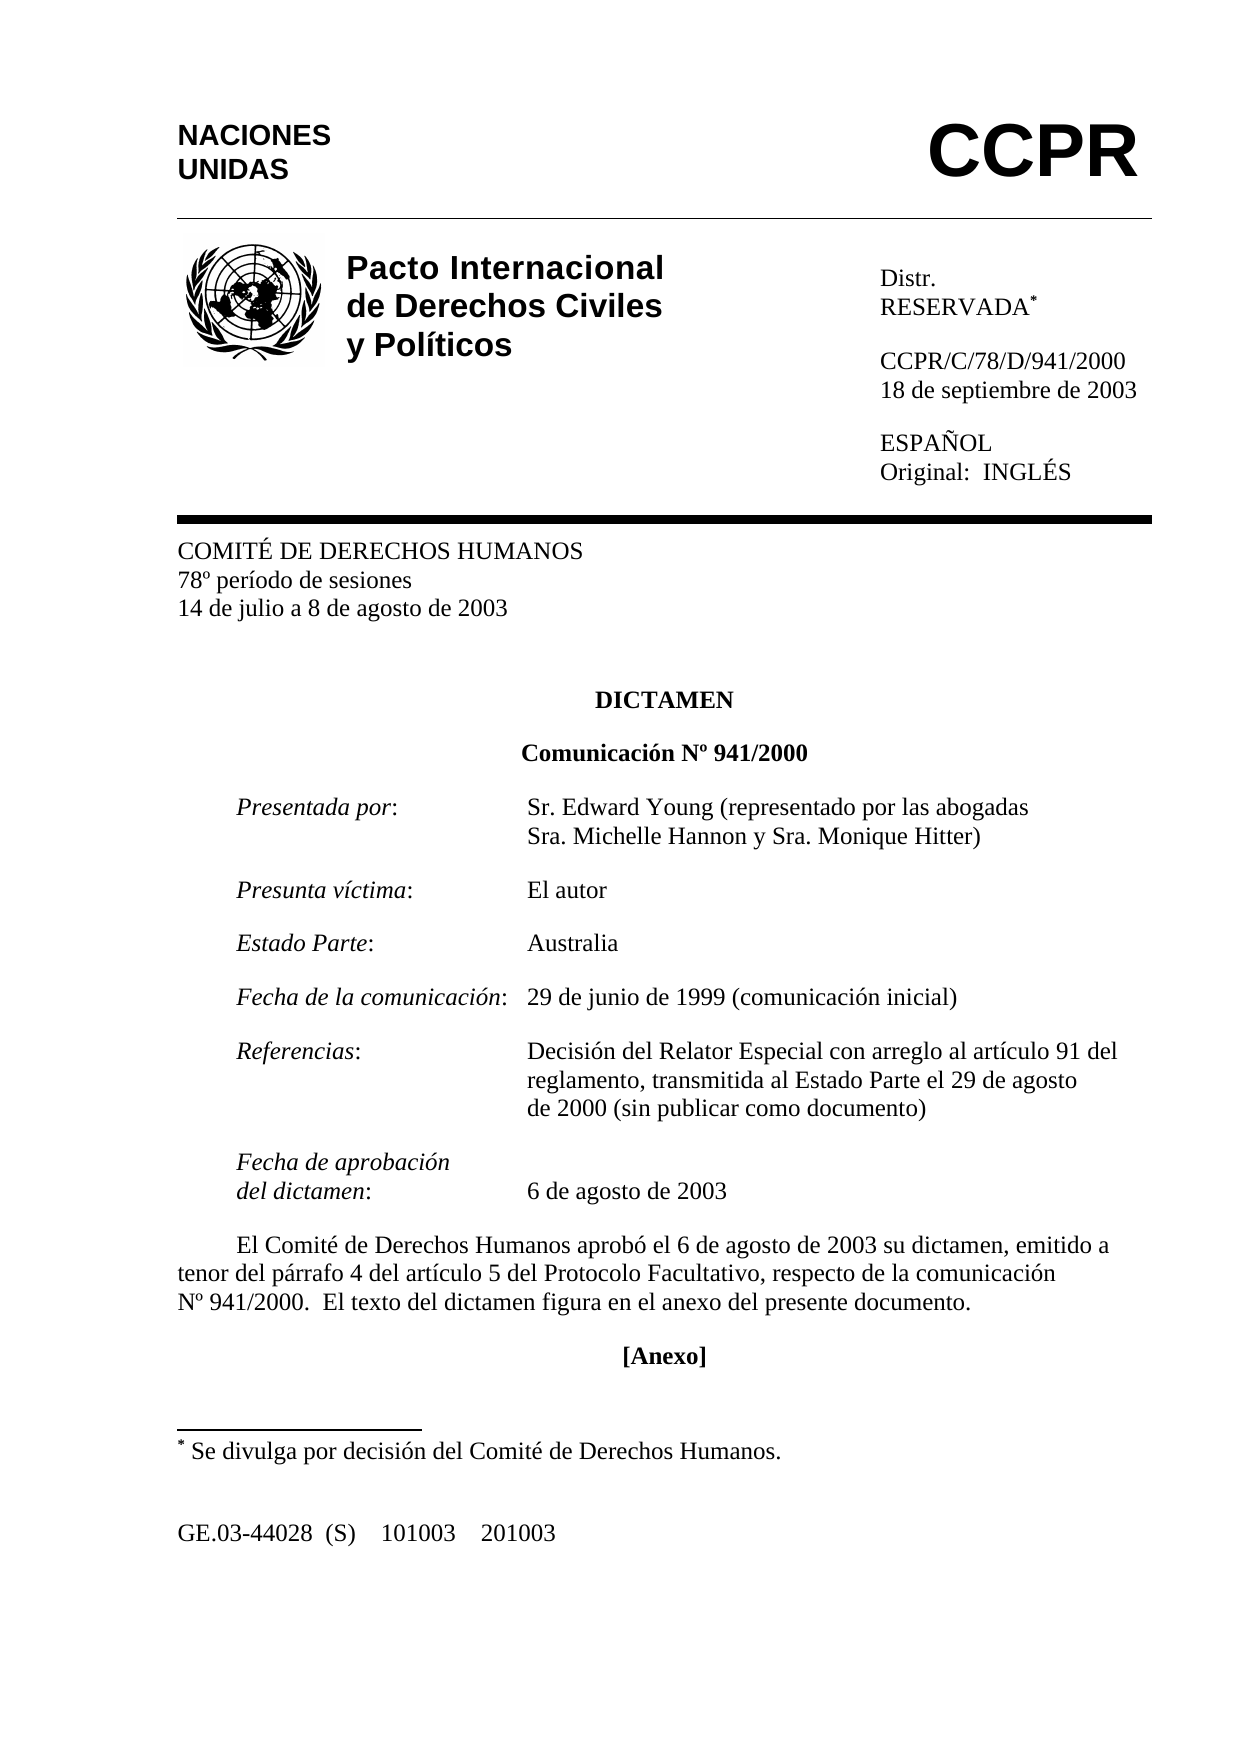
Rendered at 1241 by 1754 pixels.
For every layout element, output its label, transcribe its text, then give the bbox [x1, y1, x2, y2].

text El Comité de Derechos Humanos aprobó el 6 de agosto de 2003 su dictamen, emitido a tenor del párrafo 4 del artículo 5 del Protocolo Facultativo, respecto de la comunicación Nº 941/2000. El texto del dictamen figura en el anexo del presente documento. [177, 1230, 1152, 1316]
text Referencias: Decisión del Relator Especial con arreglo al artículo 91 del reglamento, transmitida al Estado Parte el 29 de agosto de 2000 (sin publicar como documento) [236, 1036, 1152, 1122]
text Estado Parte: Australia [236, 928, 1152, 957]
text Presentada por: Sr. Edward Young (representado por las abogadas Sra. Michelle Hannon y Sra. Monique Hitter) [236, 792, 1152, 850]
text del dictamen: 6 de agosto de 2003 [236, 1176, 1152, 1205]
text Presunta víctima: El autor [236, 875, 1152, 903]
text COMITÉ DE DERECHOS HUMANOS 78º período de sesiones 14 de julio a 8 de agosto de 2003 [177, 536, 1152, 622]
text Distr. RESERVADA* [880, 263, 1152, 321]
picture [183, 233, 325, 367]
text Fecha de aprobación [236, 1147, 1152, 1176]
text DICTAMEN [177, 685, 1152, 713]
text CCPR/C/78/D/941/2000 18 de septiembre de 2003 [880, 346, 1152, 403]
text Fecha de la comunicación: 29 de junio de 1999 (comunicación inicial) [236, 982, 1152, 1011]
text Comunicación Nº 941/2000 [177, 738, 1152, 767]
text [Anexo] [177, 1341, 1152, 1370]
text ESPAÑOL Original: INGLÉS [880, 428, 1152, 486]
